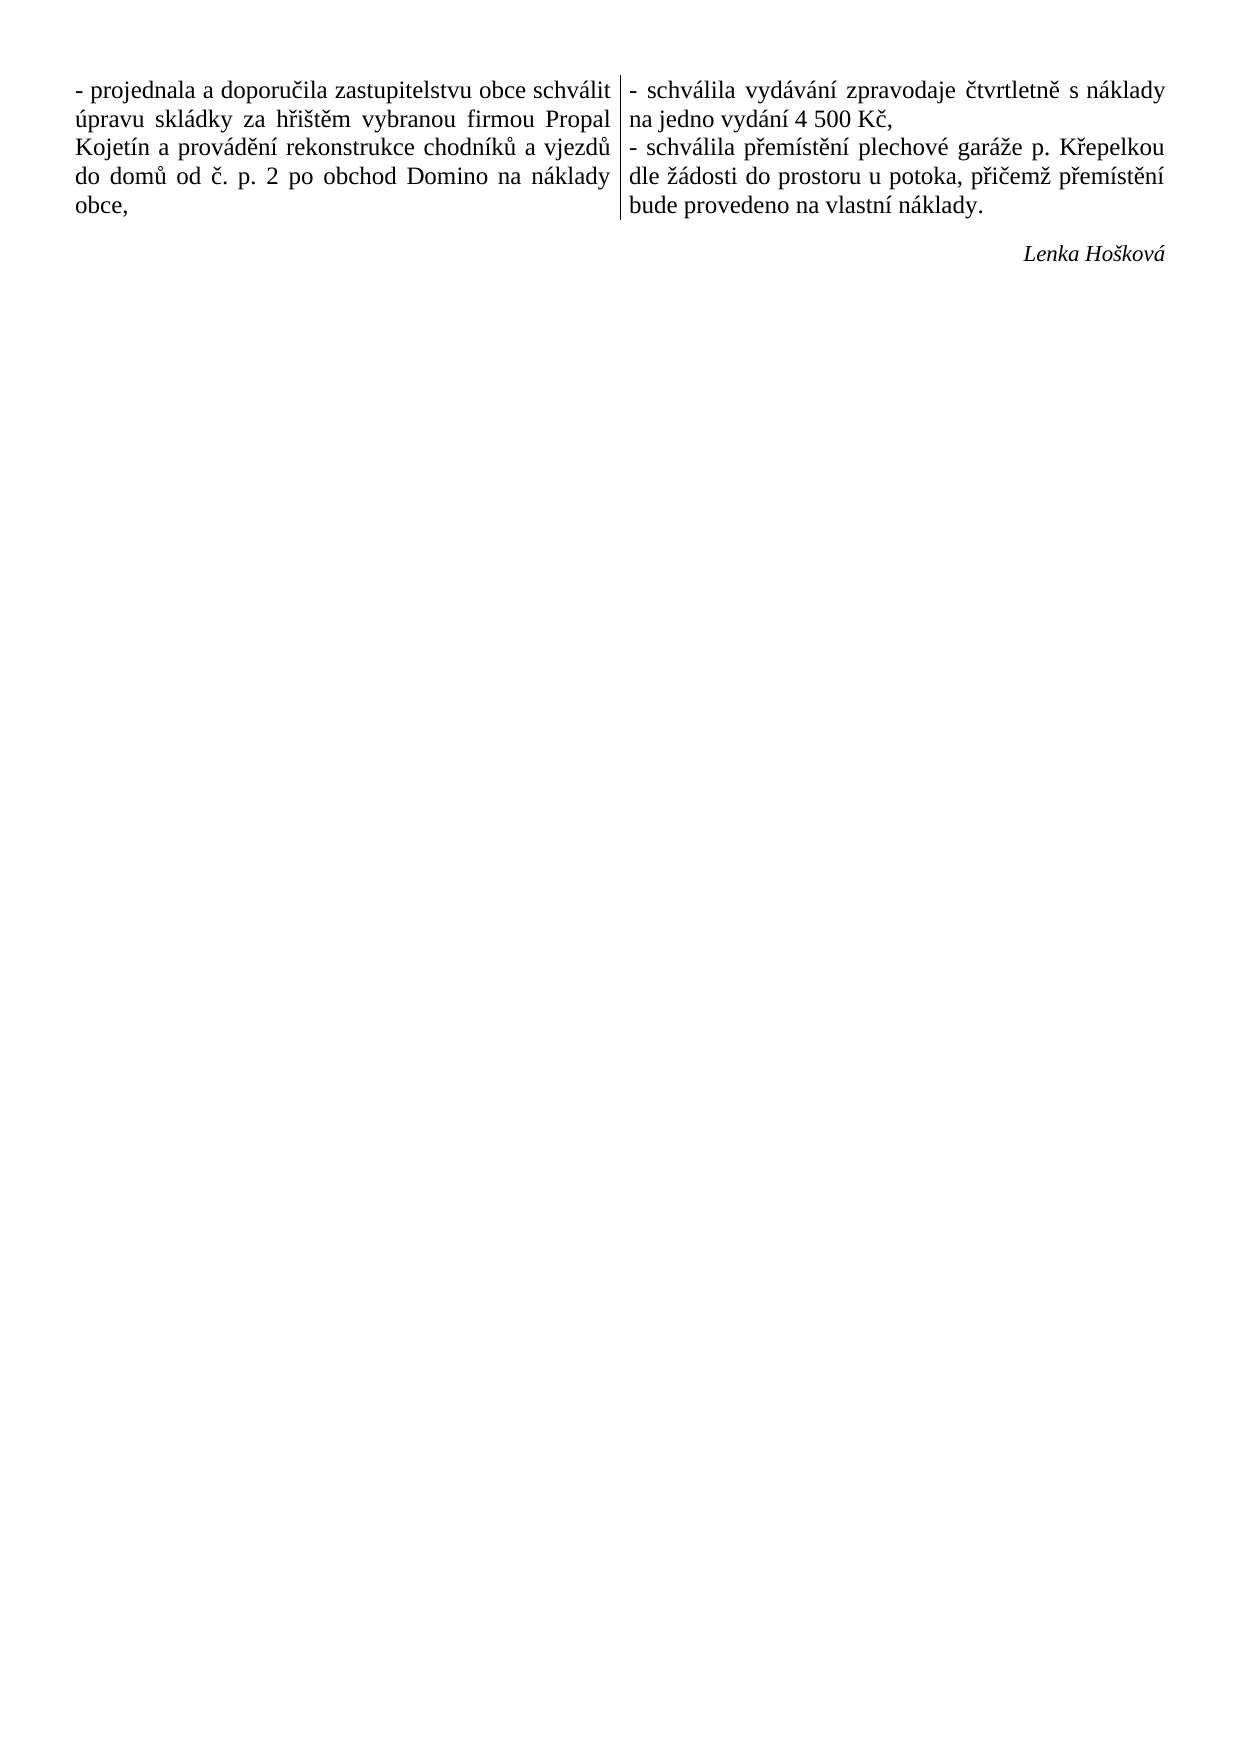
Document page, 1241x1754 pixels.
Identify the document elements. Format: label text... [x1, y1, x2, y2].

text - projednala a doporučila zastupitelstvu obce schválit úpravu skládky za hřištěm vybranou firmou Propal Kojetín a provádění rekonstrukce chodníků a vjezdů do domů od č. p. 2 po obchod Domino na náklady obce, [75, 75, 611, 219]
text - schválila přemístění plechové garáže p. Křepelkou dle žádosti do prostoru u potoka, přičemž přemístění bude provedeno na vlastní náklady. [629, 132, 1165, 219]
text - schválila vydávání zpravodaje čtvrtletně s náklady na jedno vydání 4 500 Kč, [629, 75, 1165, 132]
text Lenka Hošková [75, 239, 1165, 266]
